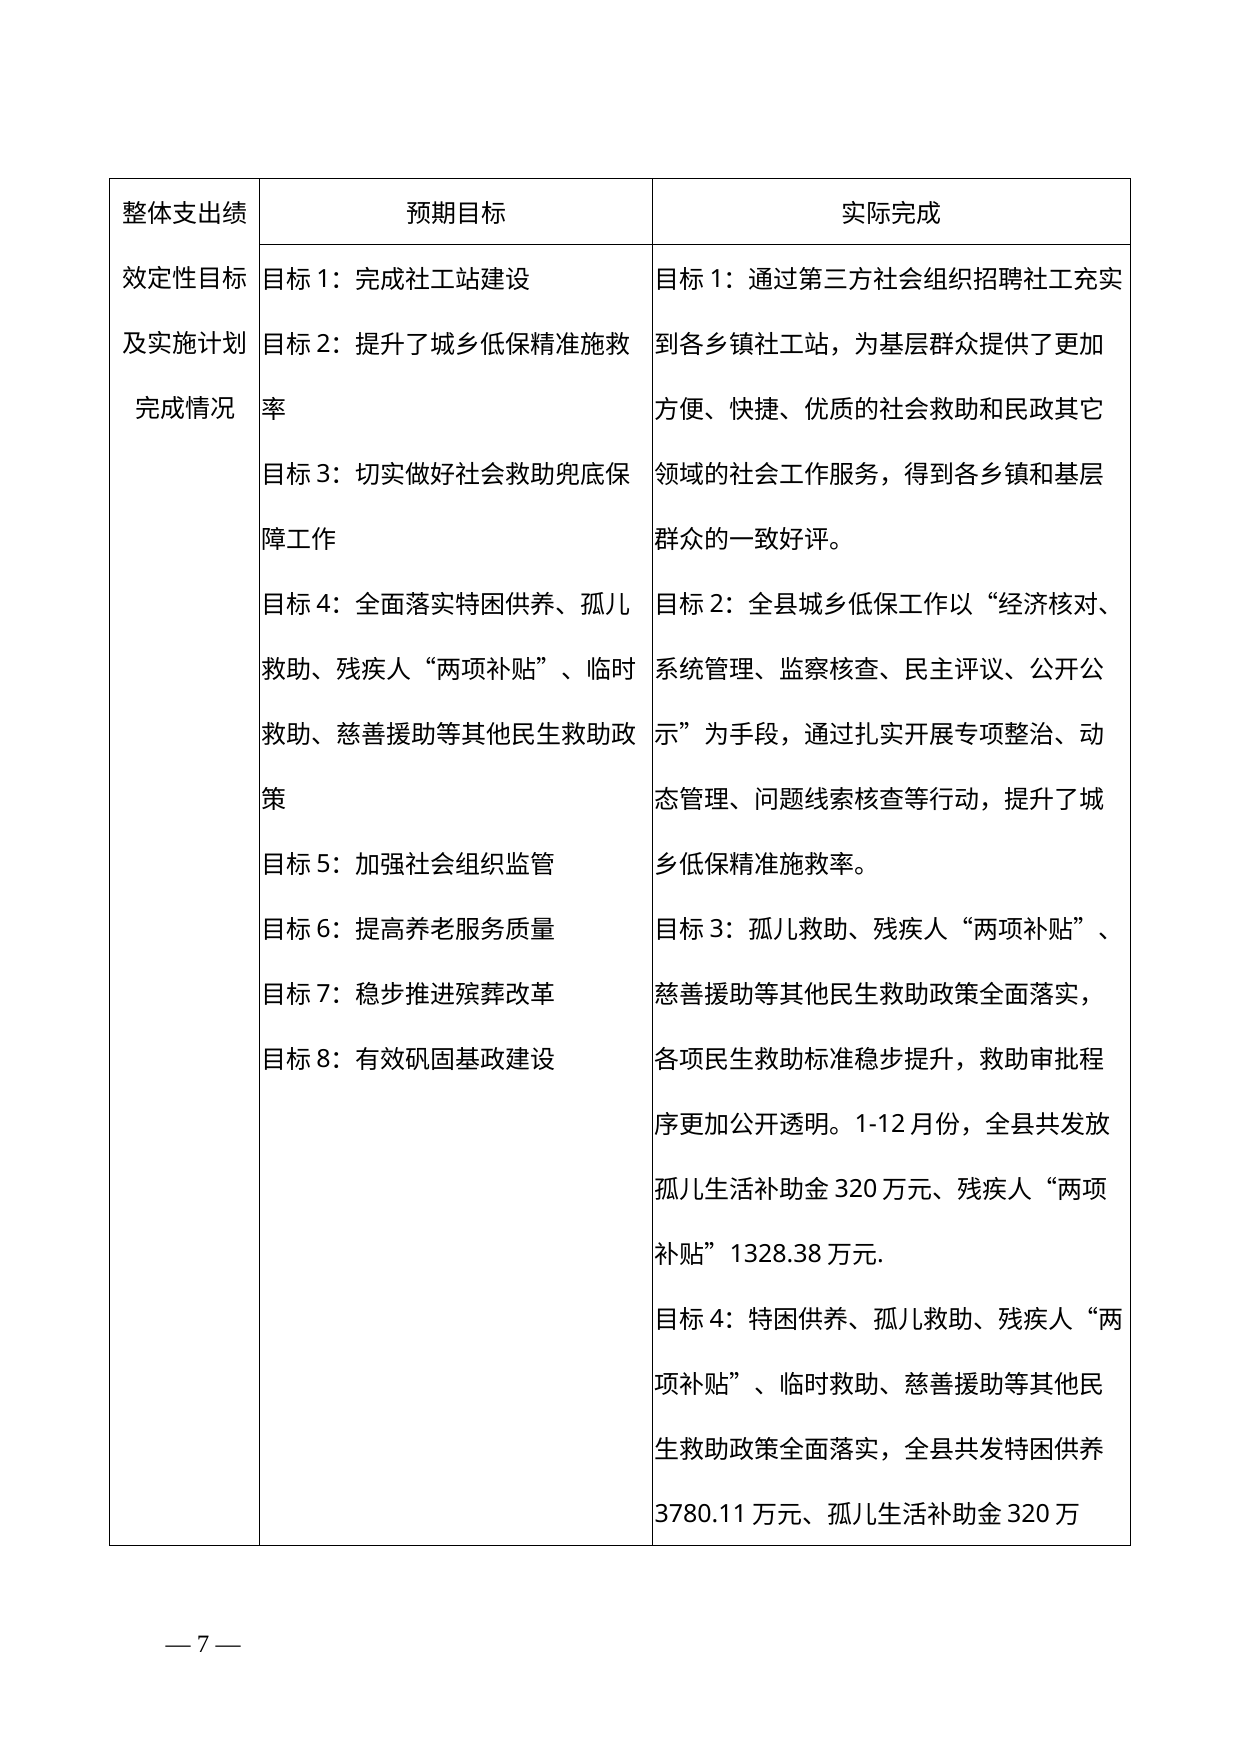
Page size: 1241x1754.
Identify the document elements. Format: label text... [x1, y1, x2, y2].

table_cell 预期目标 [260, 179, 652, 244]
table_cell 整体支出绩效定性目标及实施计划完成情况 [110, 179, 259, 1545]
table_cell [260, 245, 652, 1545]
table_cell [653, 245, 1130, 1545]
table_cell 实际完成 [653, 179, 1130, 244]
